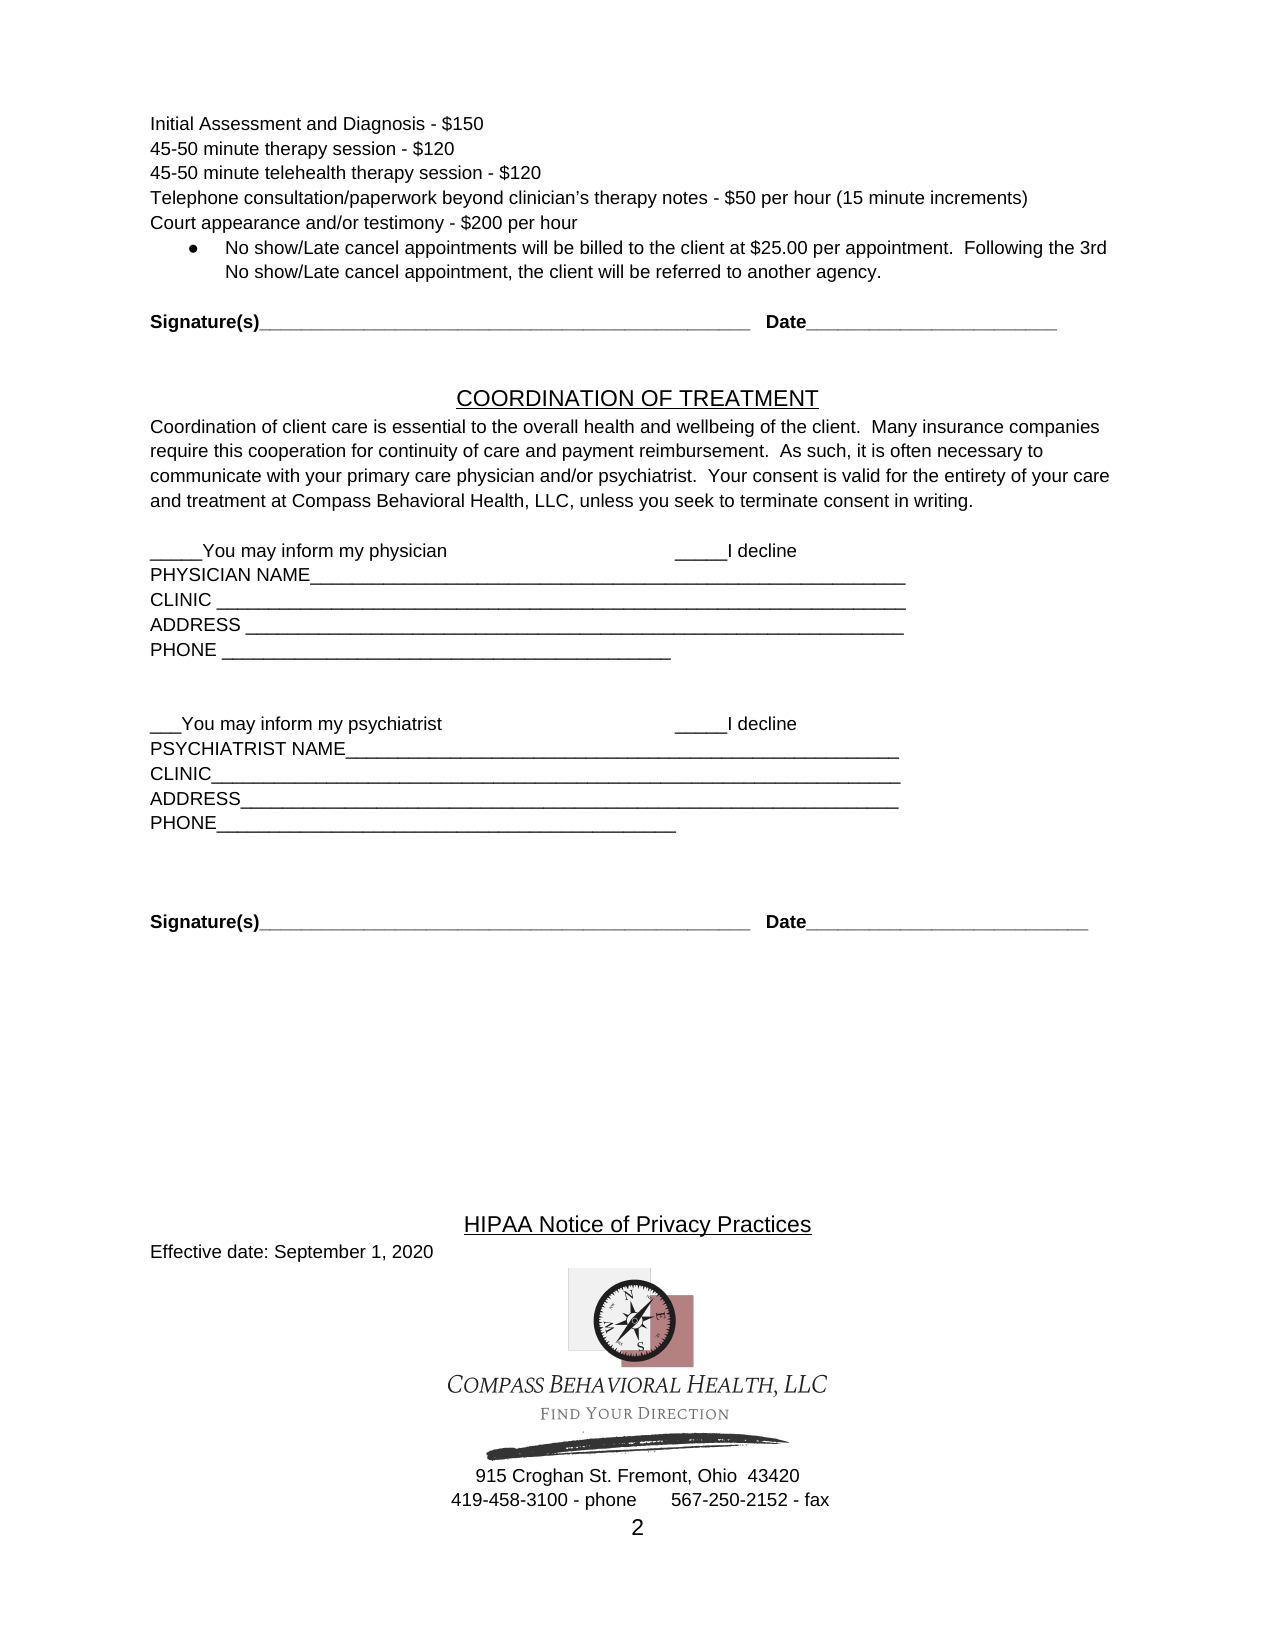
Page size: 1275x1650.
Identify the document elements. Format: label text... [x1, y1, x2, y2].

text _____You may inform my physician _____I decline [150, 539, 1125, 561]
text CLINIC __________________________________________________________________ [150, 589, 1125, 611]
text Signature(s)_______________________________________________ Date___________________________ [150, 911, 1125, 958]
text ADDRESS_______________________________________________________________ [150, 787, 1125, 809]
text Signature(s)_______________________________________________ Date________________________ [150, 311, 1125, 332]
text HIPAA Notice of Privacy Practices [150, 1211, 1125, 1237]
text COORDINATION OF TREATMENT [150, 385, 1125, 412]
text 45-50 minute telehealth therapy session - $120 [150, 162, 1125, 184]
text ___You may inform my psychiatrist _____I decline [150, 713, 1125, 734]
text PHYSICIAN NAME_________________________________________________________ [150, 564, 1125, 586]
text 45-50 minute therapy session - $120 [150, 137, 1125, 159]
text ADDRESS _______________________________________________________________ [150, 614, 1125, 635]
text Initial Assessment and Diagnosis - $150 [150, 112, 1125, 134]
text PHONE____________________________________________ [150, 812, 1125, 834]
list No show/Late cancel appointments will be billed to the client at $25.00 per appointment. Following the 3rd No show/Late cancel appointment, the client will be referred to another agency. [187, 236, 1125, 283]
text Court appearance and/or testimony - $200 per hour [150, 212, 1125, 233]
text PSYCHIATRIST NAME_____________________________________________________ [150, 738, 1125, 759]
picture [448, 1268, 827, 1461]
text PHONE ___________________________________________ [150, 638, 1125, 660]
text Effective date: September 1, 2020 [150, 1241, 1125, 1263]
text Telephone consultation/paperwork beyond clinician’s therapy notes - $50 per hour (15 minute increments) [150, 187, 1125, 208]
text Coordination of client care is essential to the overall health and wellbeing of the client. Many insurance companies require this cooperation for continuity of care and payment reimbursement. As such, it is often necessary to communicate with your primary care physician and/or psychiatrist. Your consent is valid for the entirety of your care and treatment at Compass Behavioral Health, LLC, unless you seek to terminate consent in writing. [150, 415, 1125, 511]
text CLINIC__________________________________________________________________ [150, 762, 1125, 784]
